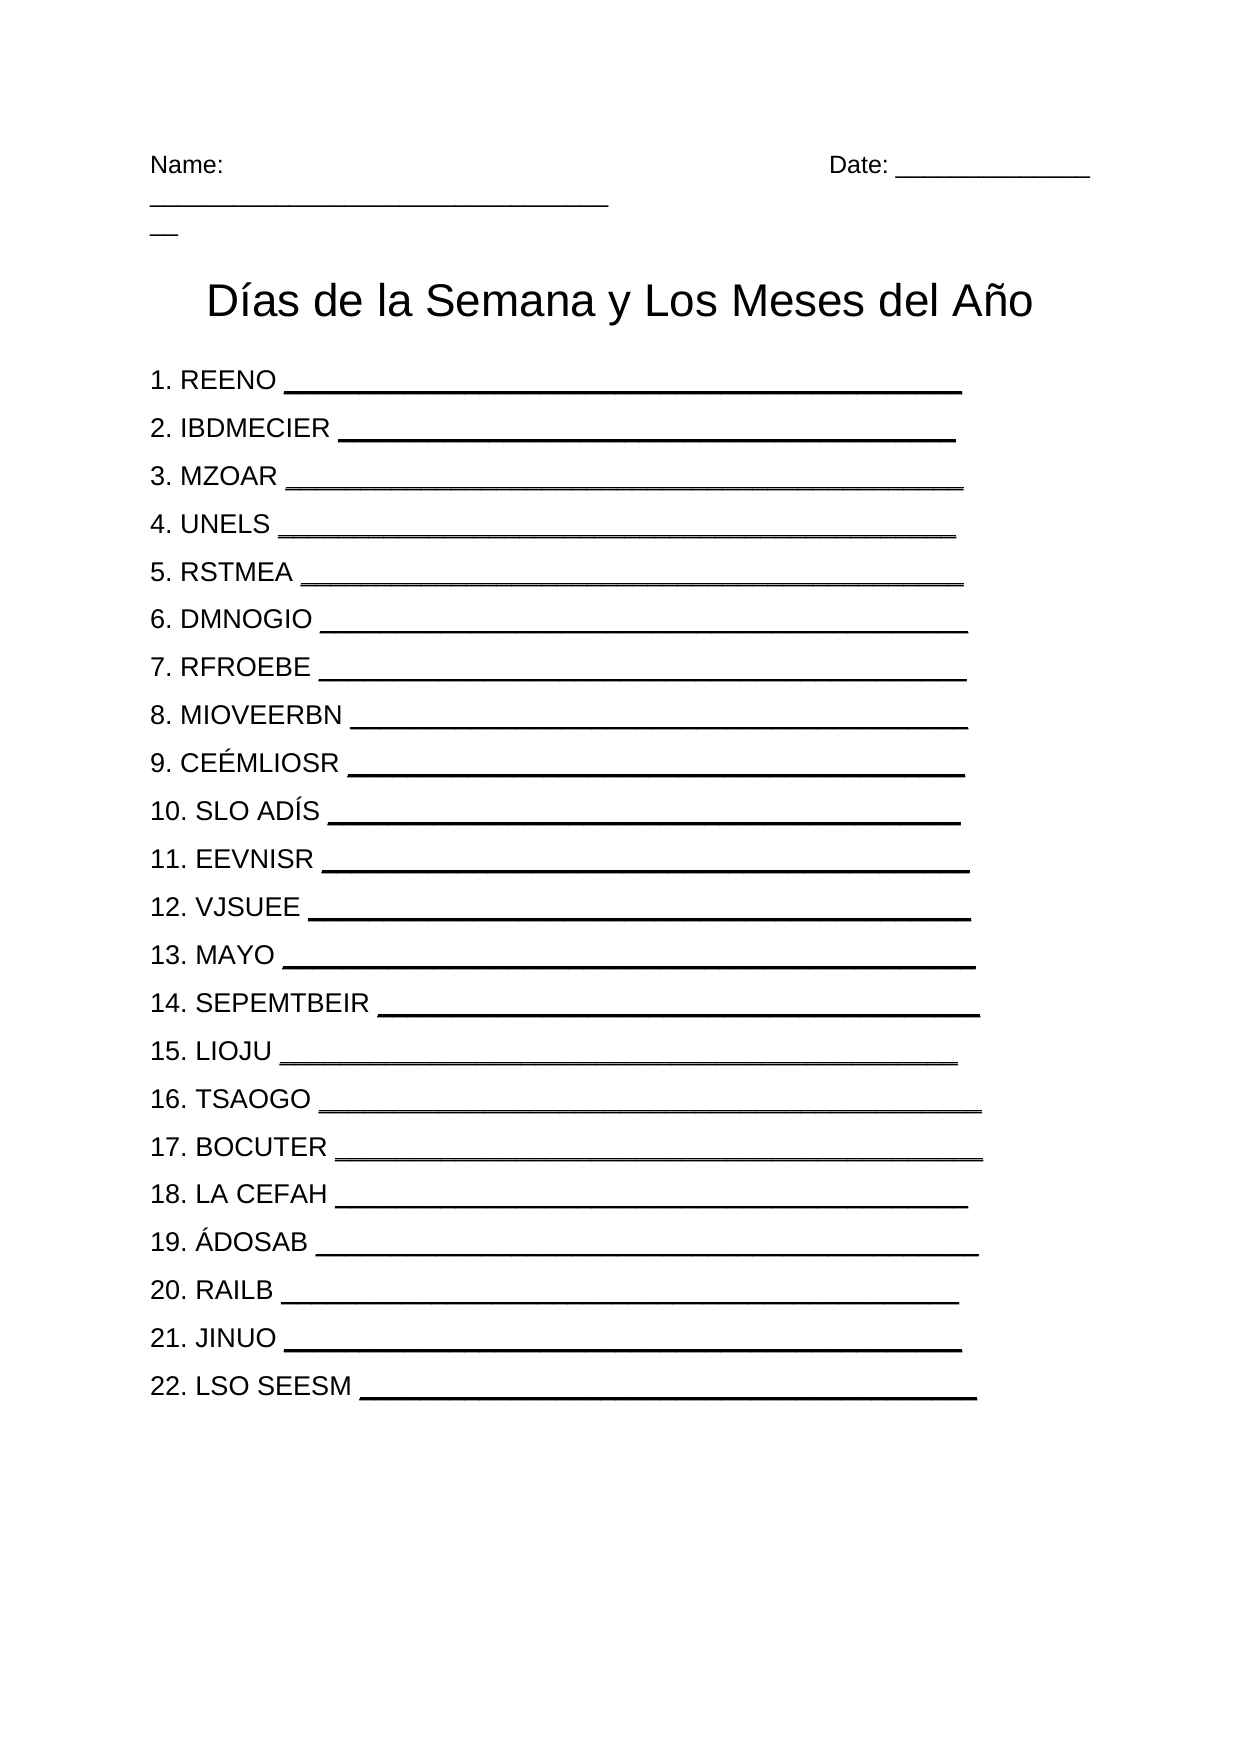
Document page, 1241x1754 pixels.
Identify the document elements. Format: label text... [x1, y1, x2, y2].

text 8. MIOVEERBN _________________________________________ [150, 699, 1090, 731]
text 2. IBDMECIER _________________________________________ [150, 412, 1090, 443]
text 9. CEÉMLIOSR _________________________________________ [150, 747, 1090, 778]
table_header Name: ___________________________________ [150, 150, 620, 274]
text 13. MAYO ______________________________________________ [150, 939, 1090, 970]
text 17. BOCUTER ___________________________________________ [150, 1131, 1090, 1162]
text 15. LIOJU _____________________________________________ [150, 1035, 1090, 1066]
text 18. LA CEFAH __________________________________________ [150, 1178, 1090, 1210]
text 4. UNELS _____________________________________________ [150, 508, 1090, 539]
text 21. JINUO _____________________________________________ [150, 1322, 1090, 1353]
text 20. RAILB _____________________________________________ [150, 1274, 1090, 1306]
text 3. MZOAR _____________________________________________ [150, 460, 1090, 491]
text 12. VJSUEE ____________________________________________ [150, 891, 1090, 922]
title Días de la Semana y Los Meses del Año [150, 274, 1090, 326]
text 7. RFROEBE ___________________________________________ [150, 651, 1090, 683]
text 19. ÁDOSAB ____________________________________________ [150, 1226, 1090, 1258]
text 1. REENO _____________________________________________ [150, 364, 1090, 395]
text 22. LSO SEESM _________________________________________ [150, 1370, 1090, 1401]
text 14. SEPEMTBEIR ________________________________________ [150, 987, 1090, 1018]
text 6. DMNOGIO ___________________________________________ [150, 603, 1090, 635]
text 10. SLO ADÍS __________________________________________ [150, 795, 1090, 826]
text 5. RSTMEA ____________________________________________ [150, 556, 1090, 587]
text 11. EEVNISR ___________________________________________ [150, 843, 1090, 874]
text 16. TSAOGO ____________________________________________ [150, 1083, 1090, 1114]
table_header Date: ______________ [620, 150, 1090, 274]
